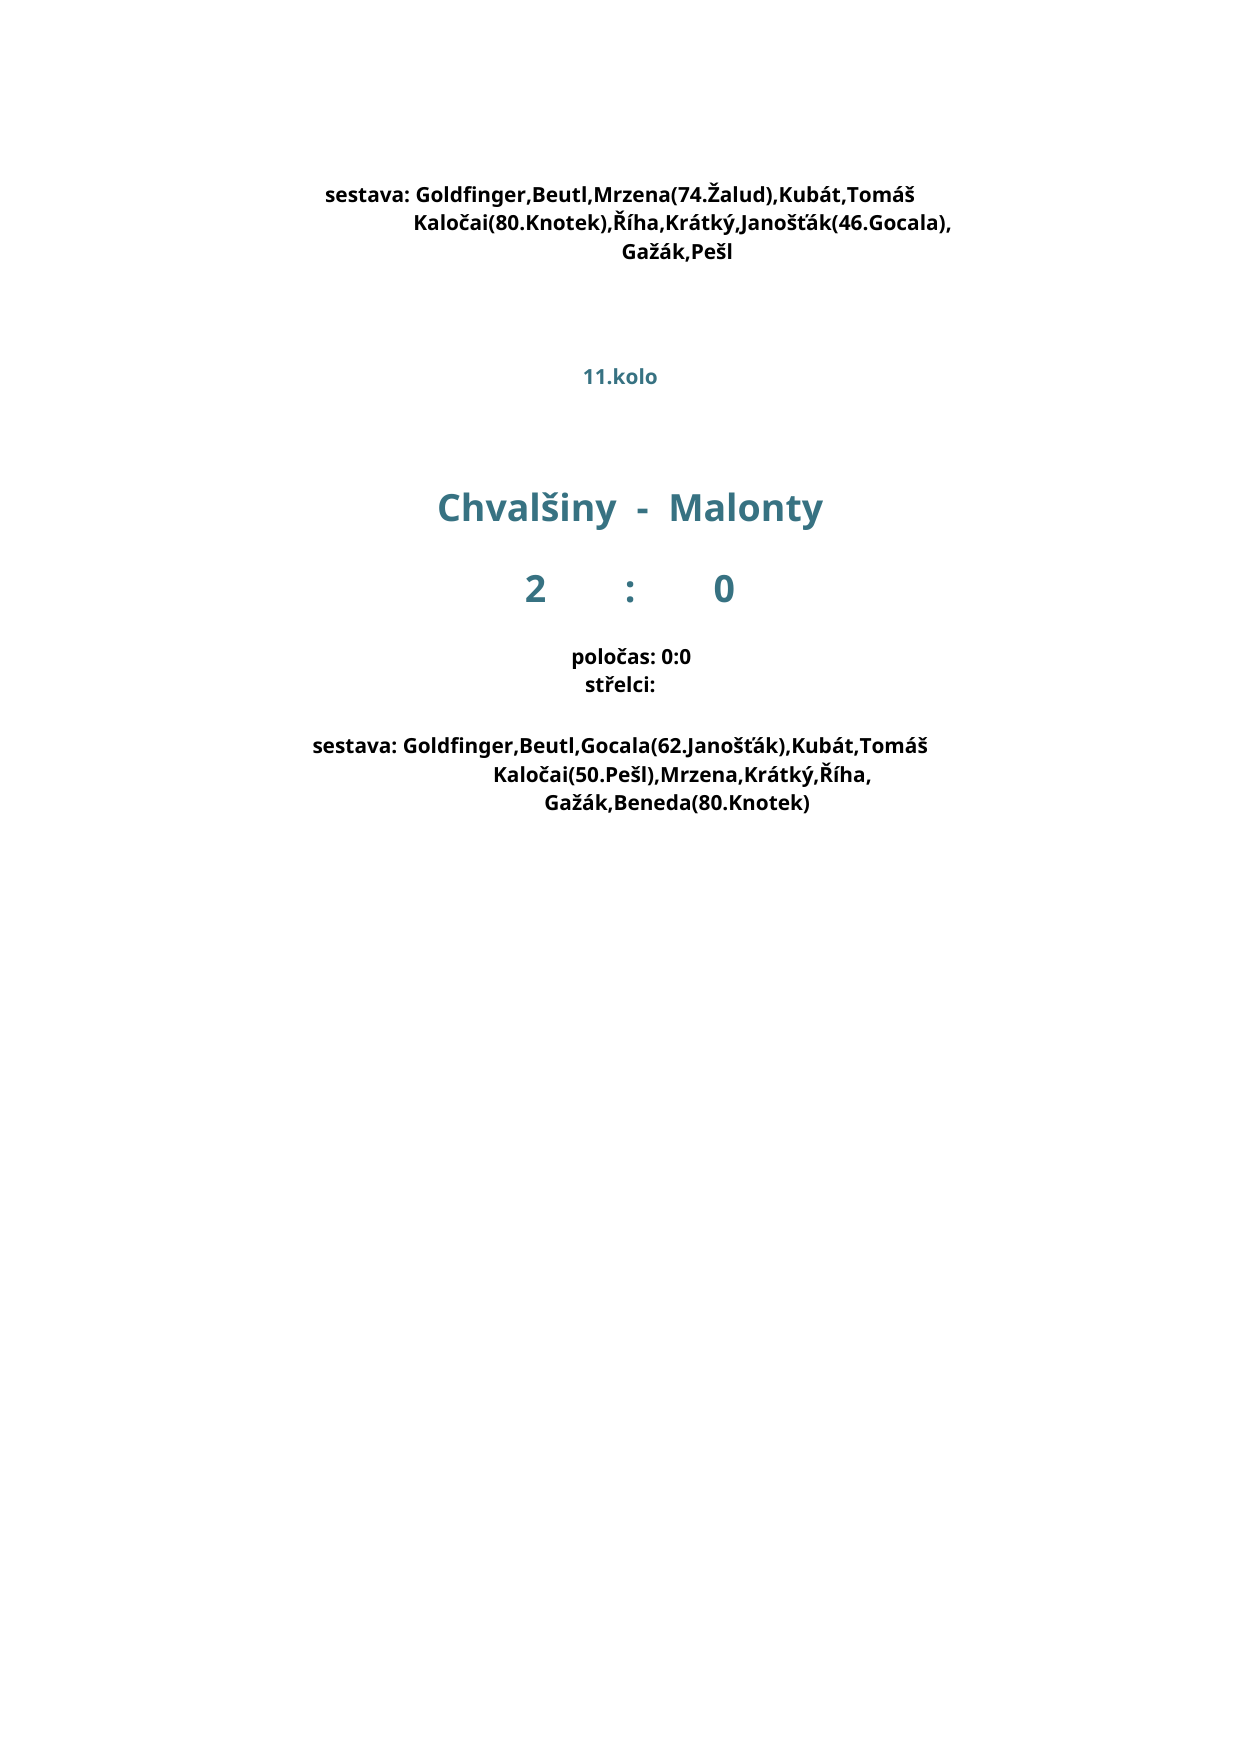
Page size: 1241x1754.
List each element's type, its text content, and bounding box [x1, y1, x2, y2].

text Kaločai(80.Knotek),Říha,Krátký,Janošťák(46.Gocala), [148, 208, 1093, 237]
text Gažák,Pešl [148, 237, 1093, 265]
text 11.kolo [148, 362, 1093, 391]
text 2 : 0 [148, 562, 1093, 613]
text Gažák,Beneda(80.Knotek) [148, 788, 1093, 817]
text sestava: Goldfinger,Beutl,Gocala(62.Janošťák),Kubát,Tomáš [148, 731, 1093, 760]
text Chvalšiny - Malonty [148, 482, 1093, 533]
text poločas: 0:0 [148, 642, 1093, 671]
text Kaločai(50.Pešl),Mrzena,Krátký,Říha, [148, 760, 1093, 788]
text sestava: Goldfinger,Beutl,Mrzena(74.Žalud),Kubát,Tomáš [148, 180, 1093, 208]
text střelci: [148, 671, 1093, 699]
